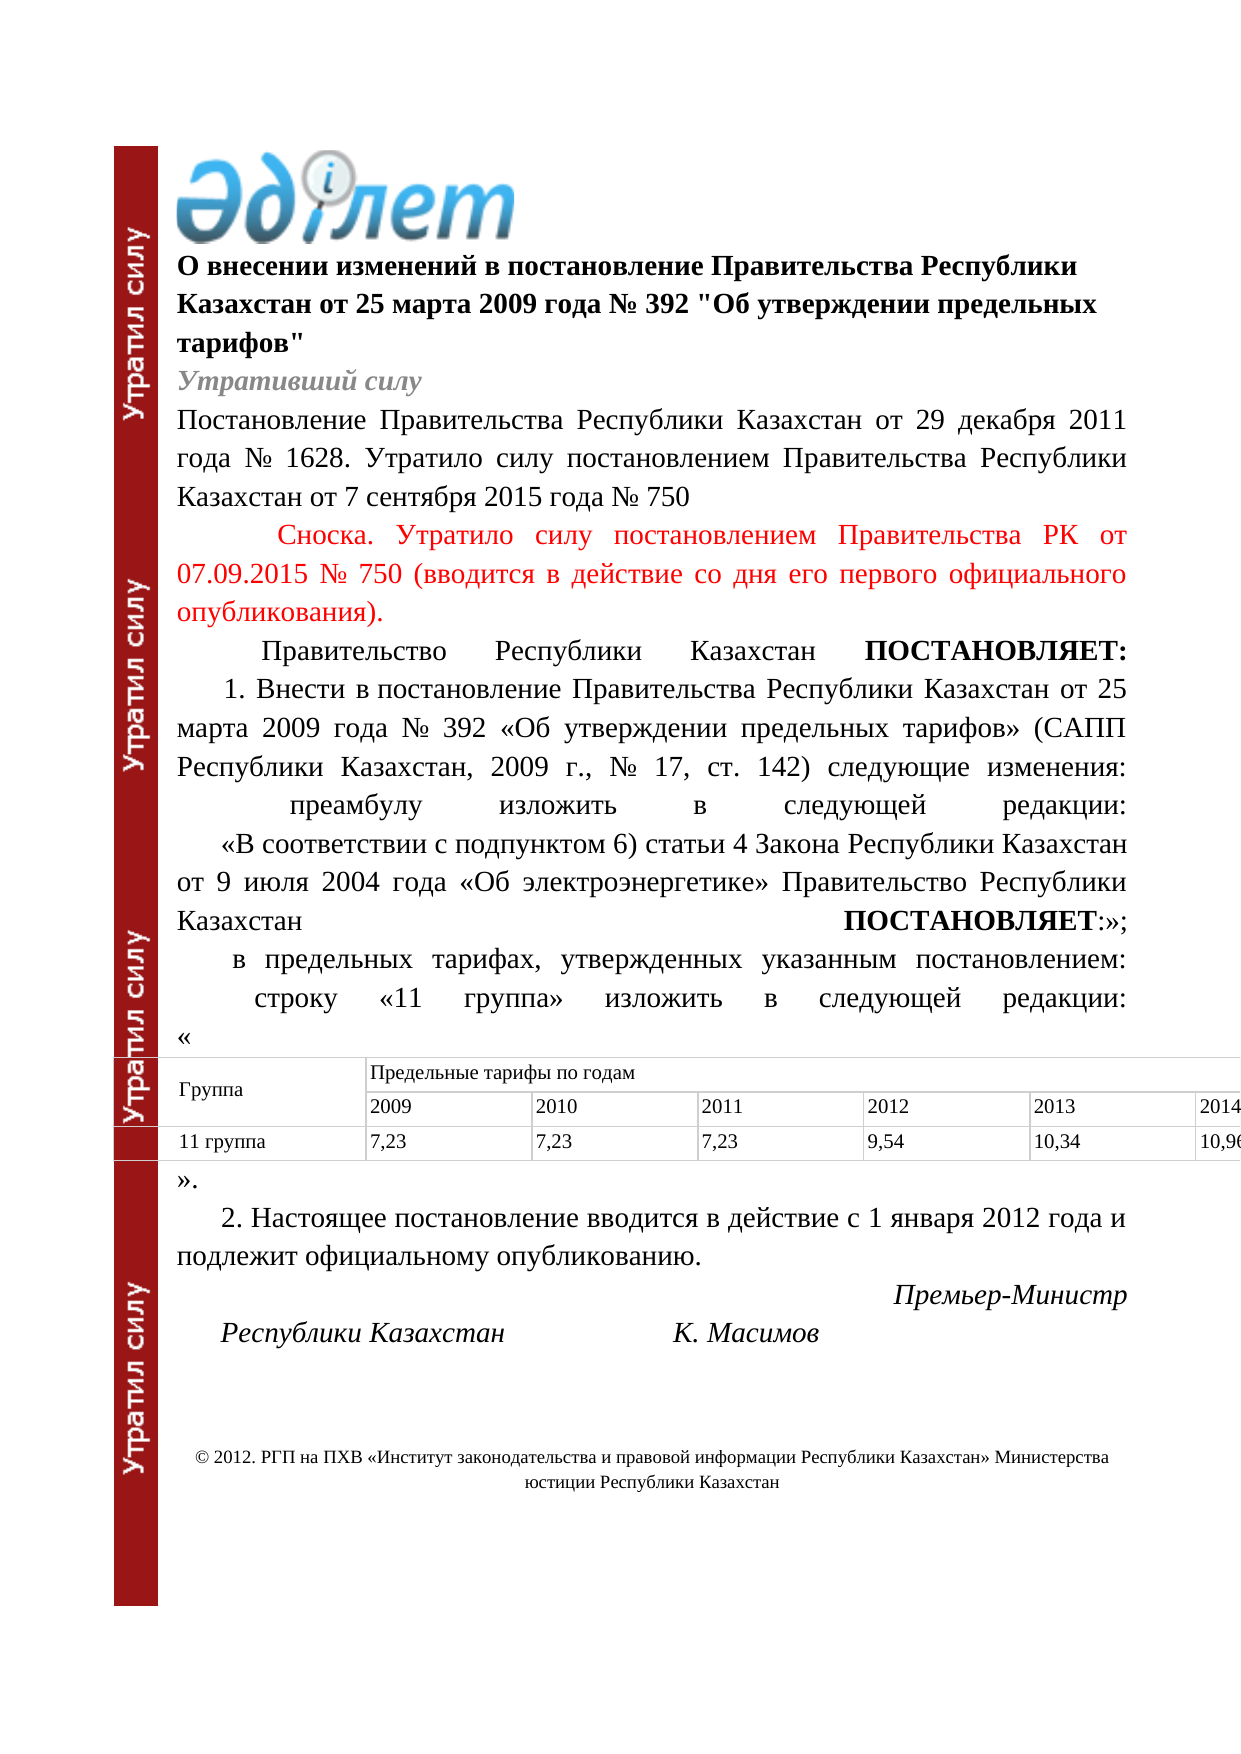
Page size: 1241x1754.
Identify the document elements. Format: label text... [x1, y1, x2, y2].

table_cell 2010 [533, 1093, 697, 1126]
table_cell 7,23 [367, 1127, 531, 1160]
table_cell 9,54 [864, 1127, 1029, 1160]
picture [114, 628, 158, 633]
table_cell 7,23 [699, 1127, 863, 1160]
text ». [112, 1161, 1128, 1195]
text Премьер-Министр Республики Казахстан К. Масимов [112, 1277, 1128, 1349]
text © 2012. РГП на ПХВ «Институт законодательства и правовой информации Республики Казахстан» Министерства юстиции Республики Казахстан [112, 1446, 1128, 1492]
table_cell 7,23 [533, 1127, 697, 1160]
picture [114, 358, 158, 363]
picture [114, 1272, 158, 1277]
table_cell 2009 [367, 1093, 531, 1126]
table_header Группа [114, 1058, 365, 1126]
text О внесении изменений в постановление Правительства Республики Казахстан от 25 марта 2009 года № 392 "Об утверждении предельных тарифов" [112, 248, 1128, 358]
table_cell 2014 [1196, 1093, 1240, 1126]
picture [176, 150, 515, 244]
text Правительство Республики Казахстан ПОСТАНОВЛЯЕТ: 1. Внести в постановление Правительства Республики Казахстан от 25 марта 2009 года № 392 «Об утверждении предельных тарифов» (САПП Республики Казахстан, 2009 г., № 17, ст. 142) следующие изменения: преамбулу изложить в следующей редакции: «В соответствии с подпунктом 6) статьи 4 Закона Республики Казахстан от 9 июля 2004 года «Об электроэнергетике» Правительство Республики Казахстан ПОСТАНОВЛЯЕТ:»; в предельных тарифах, утвержденных указанным постановлением: строку «11 группа» изложить в следующей редакции: « [112, 633, 1128, 1052]
picture [114, 1195, 158, 1200]
text Утративший силу [112, 363, 1128, 397]
picture [114, 1052, 158, 1057]
table_cell 10,96 [1196, 1127, 1240, 1160]
table_cell 2013 [1031, 1093, 1195, 1126]
table_cell 11 группа [114, 1127, 365, 1160]
table_cell 2011 [699, 1093, 863, 1126]
text 2. Настоящее постановление вводится в действие с 1 января 2012 года и подлежит официальному опубликованию. [112, 1200, 1128, 1272]
picture [114, 146, 158, 248]
text Постановление Правительства Республики Казахстан от 29 декабря 2011 года № 1628. Утратило силу постановлением Правительства Республики Казахстан от 7 сентября 2015 года № 750 [112, 402, 1128, 512]
picture [114, 512, 158, 517]
table_header Предельные тарифы по годам [367, 1058, 1240, 1091]
picture [114, 1349, 158, 1446]
text Сноска. Утратило силу постановлением Правительства РК от 07.09.2015 № 750 (вводится в действие со дня его первого официального опубликования). [112, 517, 1128, 628]
picture [114, 397, 158, 402]
table_cell 2012 [864, 1093, 1029, 1126]
table_cell 10,34 [1031, 1127, 1195, 1160]
picture [114, 1492, 158, 1606]
